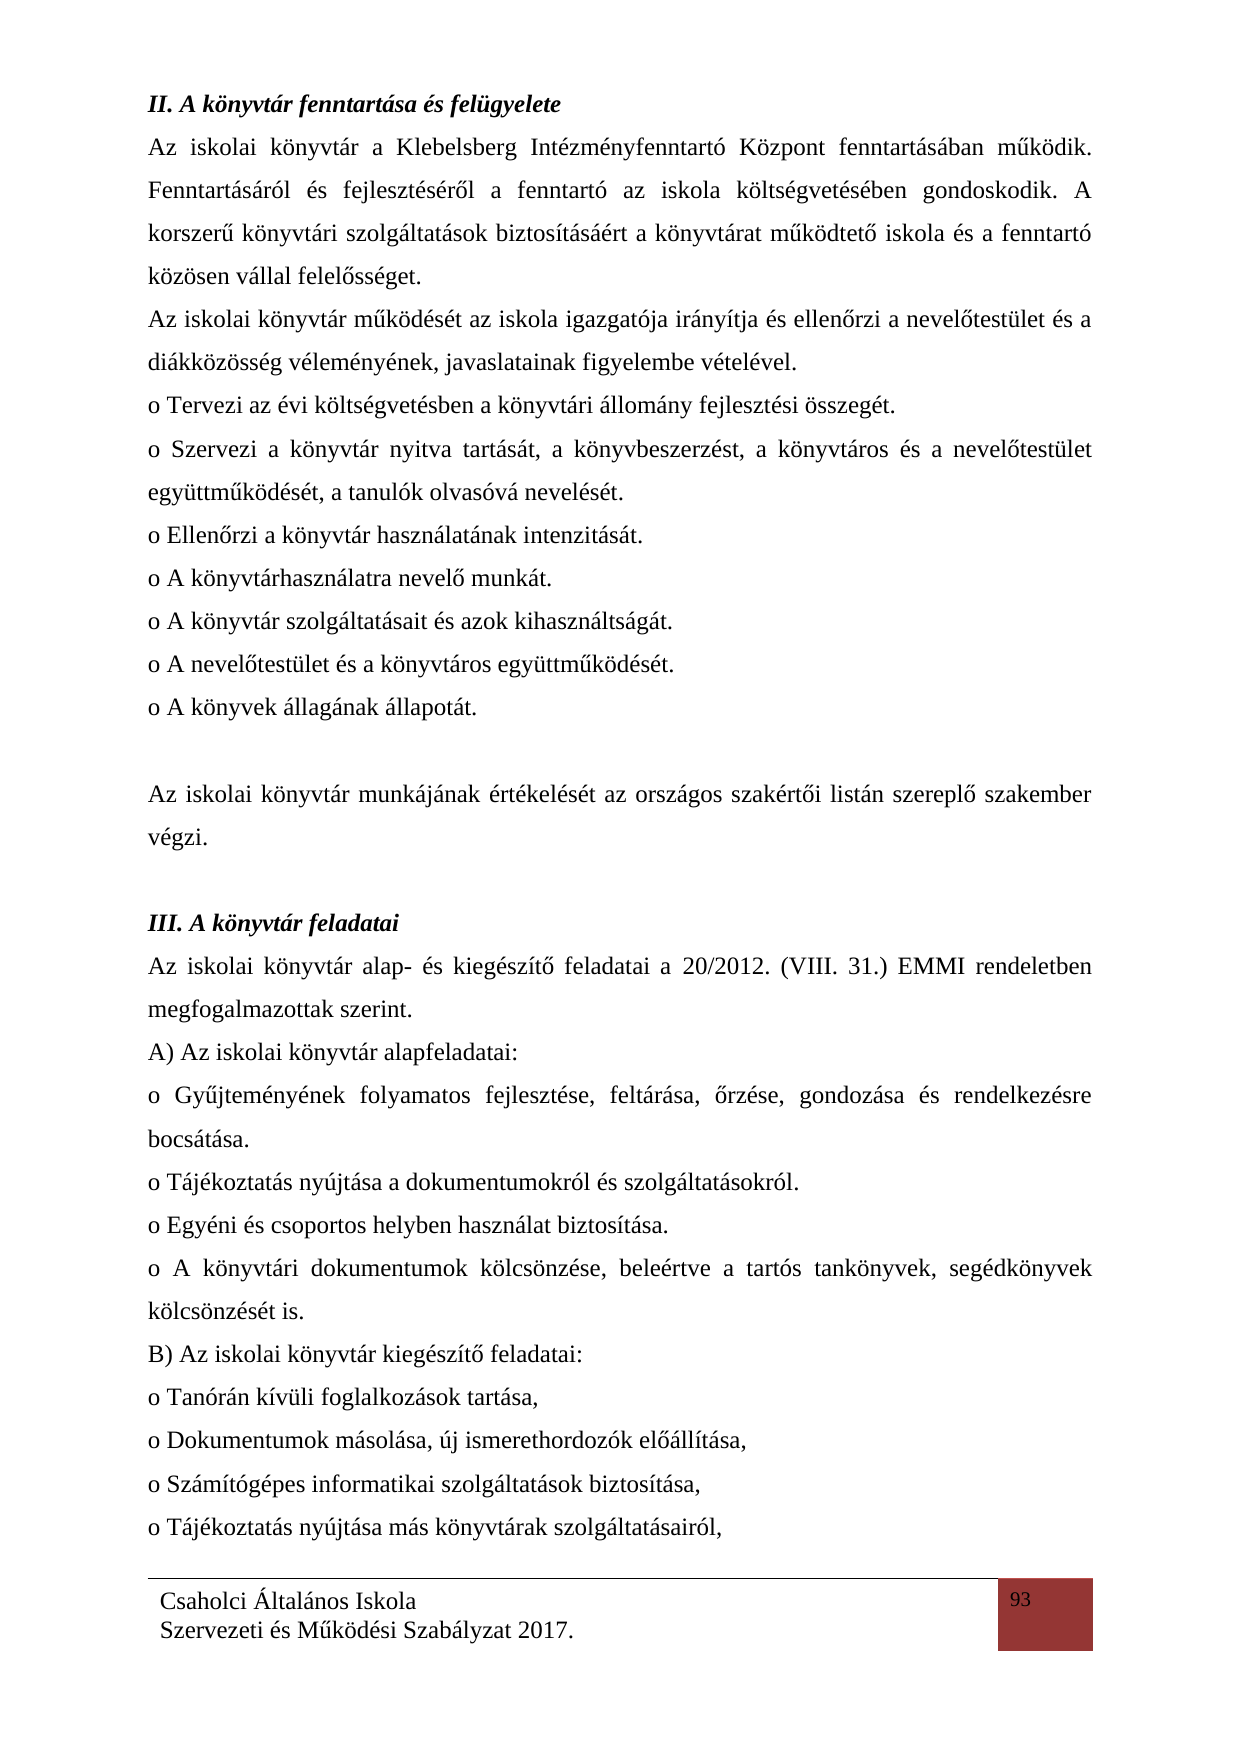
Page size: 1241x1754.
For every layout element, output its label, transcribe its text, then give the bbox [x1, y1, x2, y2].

text Az iskolai könyvtár alap- és kiegészítő feladatai a 20/2012. (VIII. 31.) EMMI rendeletben megfogalmazottak szerint. [148, 951, 1093, 1023]
text o Ellenőrzi a könyvtár használatának intenzitását. [148, 520, 1093, 549]
text o Szervezi a könyvtár nyitva tartását, a könyvbeszerzést, a könyvtáros és a nevelőtestület együttműködését, a tanulók olvasóvá nevelését. [148, 434, 1093, 506]
text o A könyvtárhasználatra nevelő munkát. [148, 563, 1093, 592]
text o Tájékoztatás nyújtása a dokumentumokról és szolgáltatásokról. [148, 1167, 1093, 1196]
text III. A könyvtár feladatai [148, 908, 1093, 937]
text Az iskolai könyvtár munkájának értékelését az országos szakértői listán szereplő szakember végzi. [148, 779, 1093, 851]
text o A könyvek állagának állapotát. [148, 692, 1093, 721]
text o Egyéni és csoportos helyben használat biztosítása. [148, 1210, 1093, 1239]
text o Tájékoztatás nyújtása más könyvtárak szolgáltatásairól, [148, 1512, 1093, 1541]
text o A nevelőtestület és a könyvtáros együttműködését. [148, 649, 1093, 678]
text o Tervezi az évi költségvetésben a könyvtári állomány fejlesztési összegét. [148, 391, 1093, 419]
text o A könyvtári dokumentumok kölcsönzése, beleértve a tartós tankönyvek, segédkönyvek kölcsönzését is. [148, 1253, 1093, 1325]
text o A könyvtár szolgáltatásait és azok kihasználtságát. [148, 606, 1093, 635]
text Az iskolai könyvtár működését az iskola igazgatója irányítja és ellenőrzi a nevelőtestület és a diákközösség véleményének, javaslatainak figyelembe vételével. [148, 304, 1093, 376]
text B) Az iskolai könyvtár kiegészítő feladatai: [148, 1339, 1093, 1368]
text o Gyűjteményének folyamatos fejlesztése, feltárása, őrzése, gondozása és rendelkezésre bocsátása. [148, 1081, 1093, 1152]
text II. A könyvtár fenntartása és felügyelete [148, 89, 1093, 117]
text o Számítógépes informatikai szolgáltatások biztosítása, [148, 1469, 1093, 1497]
text A) Az iskolai könyvtár alapfeladatai: [148, 1037, 1093, 1066]
text Az iskolai könyvtár a Klebelsberg Intézményfenntartó Központ fenntartásában működik. Fenntartásáról és fejlesztéséről a fenntartó az iskola költségvetésében gondoskodik. A korszerű könyvtári szolgáltatások biztosításáért a könyvtárat működtető iskola és a fenntartó közösen vállal felelősséget. [148, 132, 1093, 290]
text o Tanórán kívüli foglalkozások tartása, [148, 1382, 1093, 1411]
text o Dokumentumok másolása, új ismerethordozók előállítása, [148, 1426, 1093, 1454]
